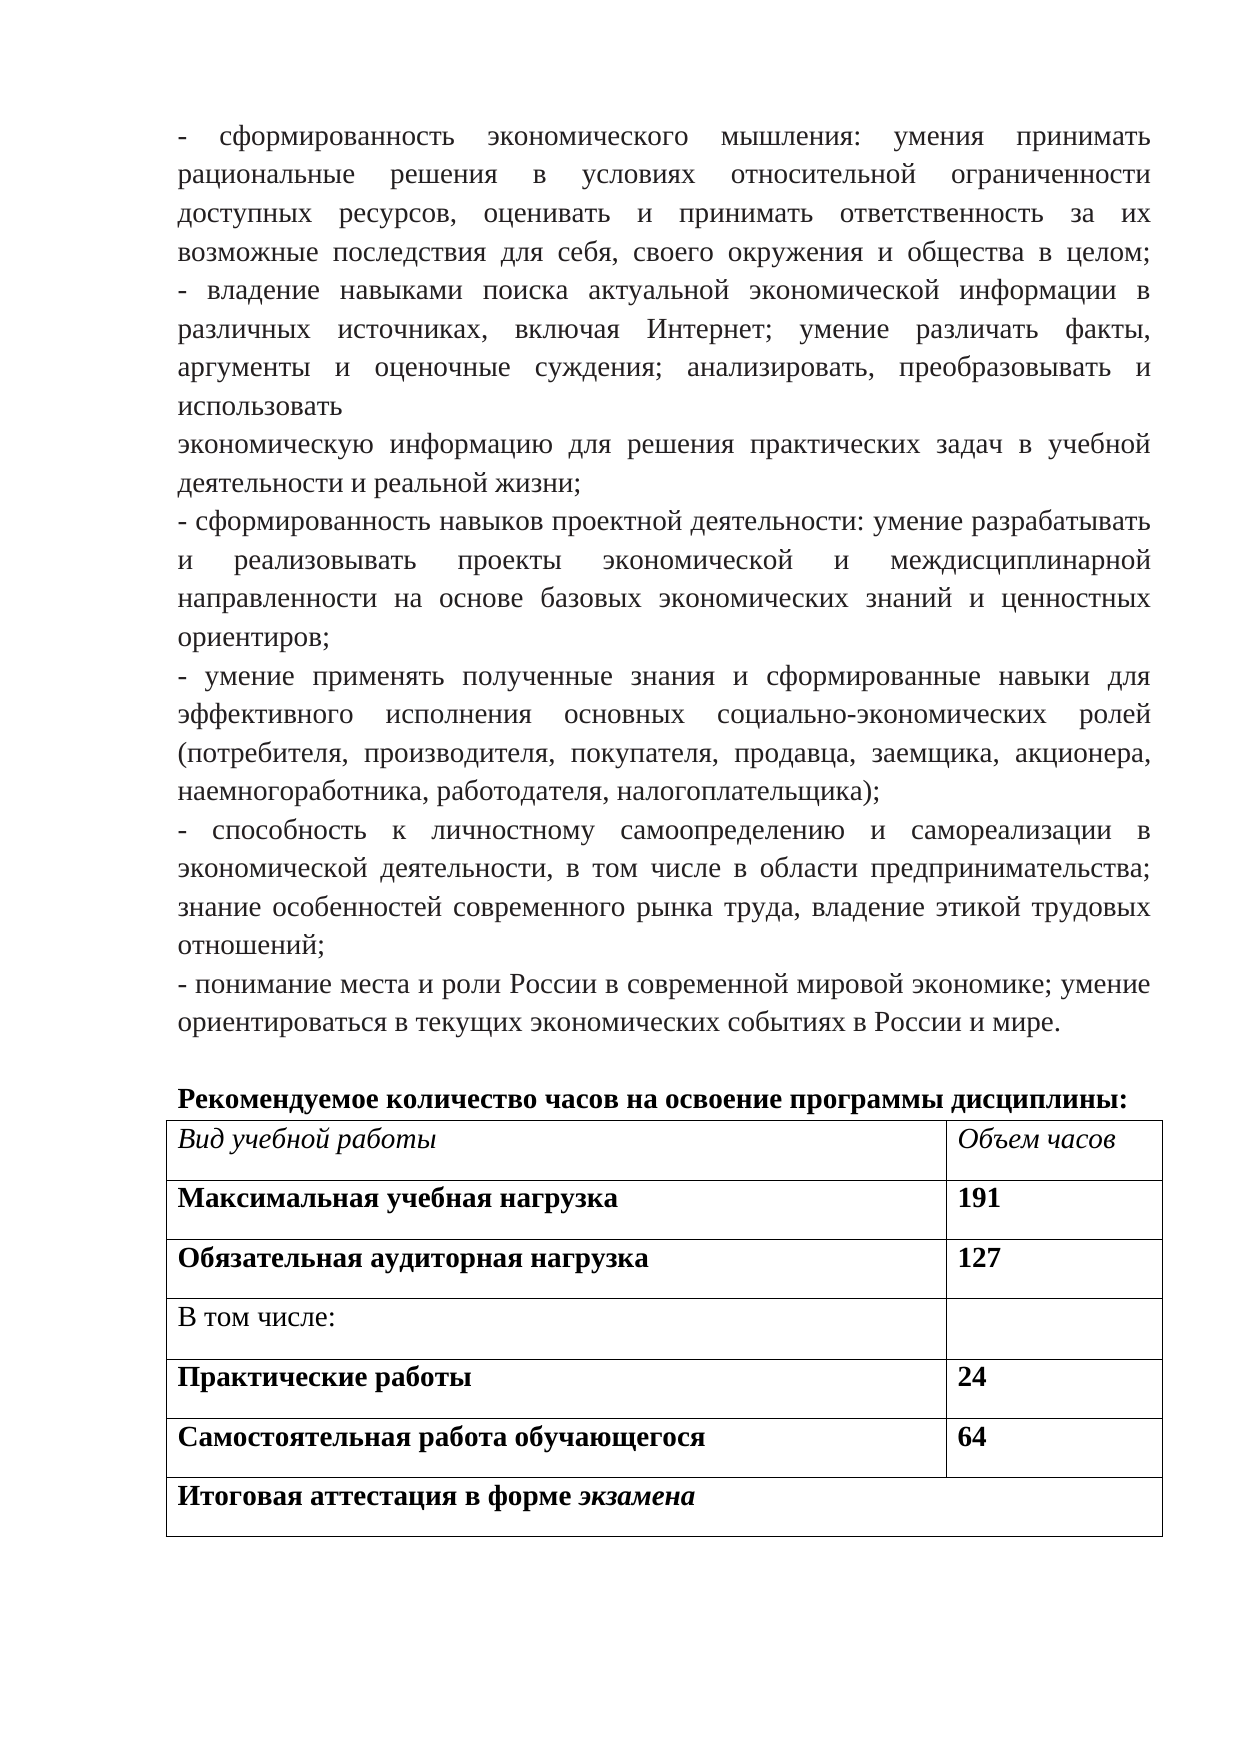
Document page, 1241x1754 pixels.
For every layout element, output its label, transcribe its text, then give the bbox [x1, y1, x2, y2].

text - способность к личностному самоопределению и самореализации в экономической деятельности, в том числе в области предпринимательства; знание особенностей современного рынка труда, владение этикой трудовых отношений; - понимание места и роли России в современной мировой экономике; умение ориентироваться в текущих экономических событиях в России и мире. [177, 812, 1152, 1038]
table_cell 64 [947, 1419, 1162, 1477]
table_cell Практические работы [167, 1360, 946, 1418]
table_header Объем часов [947, 1121, 1162, 1179]
table_cell Самостоятельная работа обучающегося [167, 1419, 946, 1477]
table_cell 191 [947, 1181, 1162, 1239]
table_cell 127 [947, 1240, 1162, 1298]
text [177, 118, 1152, 498]
table_cell 24 [947, 1360, 1162, 1418]
text Рекомендуемое количество часов на освоение программы дисциплины: [177, 1082, 1152, 1115]
table_header Вид учебной работы [167, 1121, 946, 1179]
table_cell [947, 1299, 1162, 1358]
text - сформированность навыков проектной деятельности: умение разрабатывать и реализовывать проекты экономической и междисциплинарной направленности на основе базовых экономических знаний и ценностных ориентиров; - умение применять полученные знания и сформированные навыки для эффективного исполнения основных социально-экономических ролей (потребителя, производителя, покупателя, продавца, заемщика, акционера, наемногоработника, работодателя, налогоплательщика); [177, 503, 1152, 807]
table_cell В том числе: [167, 1299, 946, 1358]
table_cell Обязательная аудиторная нагрузка [167, 1240, 946, 1298]
table_cell Максимальная учебная нагрузка [167, 1181, 946, 1239]
table_cell Итоговая аттестация в форме экзамена [167, 1478, 1162, 1536]
